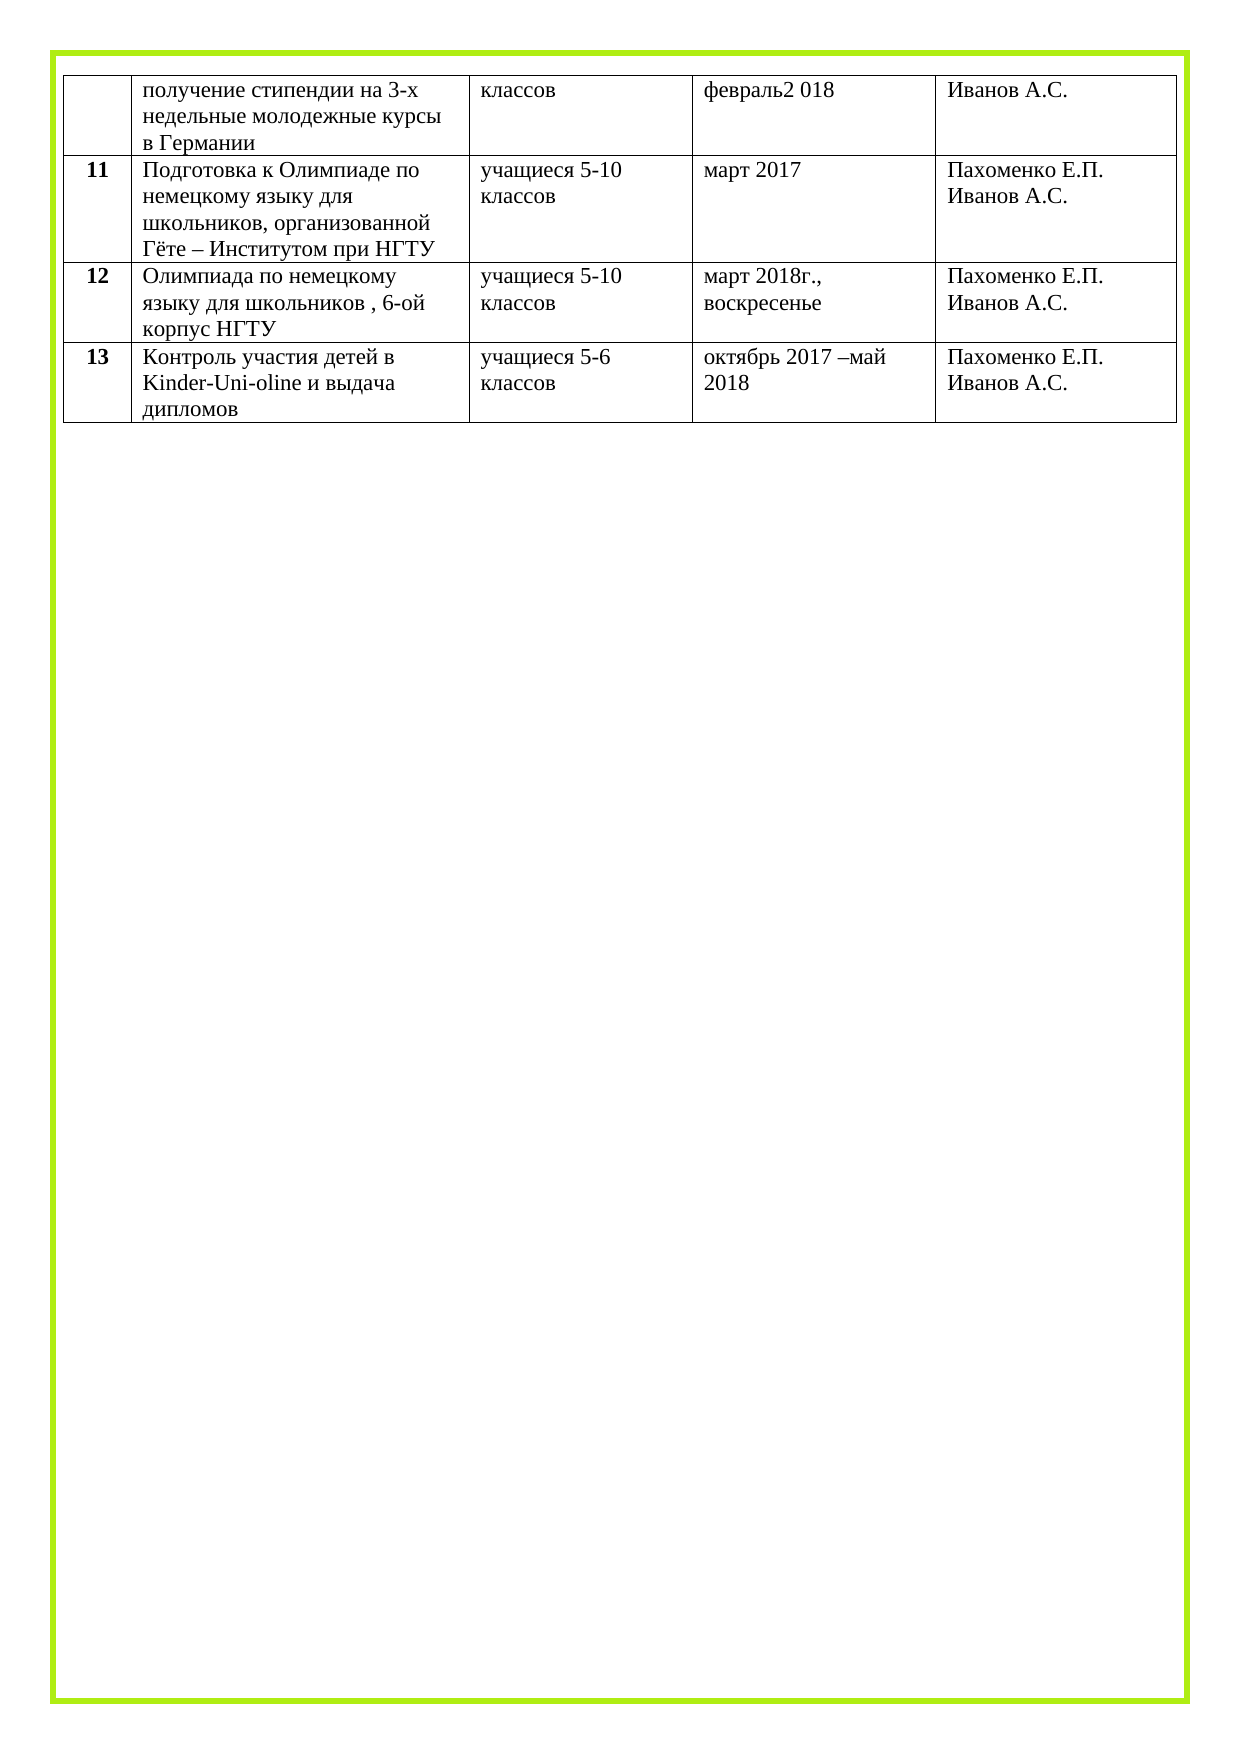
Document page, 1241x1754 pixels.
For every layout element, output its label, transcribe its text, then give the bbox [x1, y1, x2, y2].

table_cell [132, 76, 469, 155]
table_cell 12 [64, 263, 131, 342]
table_cell учащиеся 5-10 классов [470, 156, 692, 262]
table_cell учащиеся 5-6 классов [470, 343, 692, 422]
table_cell 13 [64, 343, 131, 422]
table_cell Олимпиада по немецкому языку для школьников , 6-ой корпус НГТУ [132, 263, 469, 342]
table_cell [936, 76, 1176, 155]
table_cell Пахоменко Е.П. Иванов А.С. [936, 263, 1176, 342]
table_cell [470, 76, 692, 155]
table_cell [693, 76, 935, 155]
table_cell Пахоменко Е.П. Иванов А.С. [936, 343, 1176, 422]
table_cell 10 [64, 76, 131, 155]
table_cell март 2018г., воскресенье [693, 263, 935, 342]
table_cell учащиеся 5-10 классов [470, 263, 692, 342]
table_cell март 2017 [693, 156, 935, 262]
table_cell Контроль участия детей в Kinder-Uni-oline и выдача дипломов [132, 343, 469, 422]
table_cell октябрь 2017 –май 2018 [693, 343, 935, 422]
table_cell Подготовка к Олимпиаде по немецкому языку для школьников, организованной Гёте – Институтом при НГТУ [132, 156, 469, 262]
table_cell Пахоменко Е.П. Иванов А.С. [936, 156, 1176, 262]
table_cell 11 [64, 156, 131, 262]
